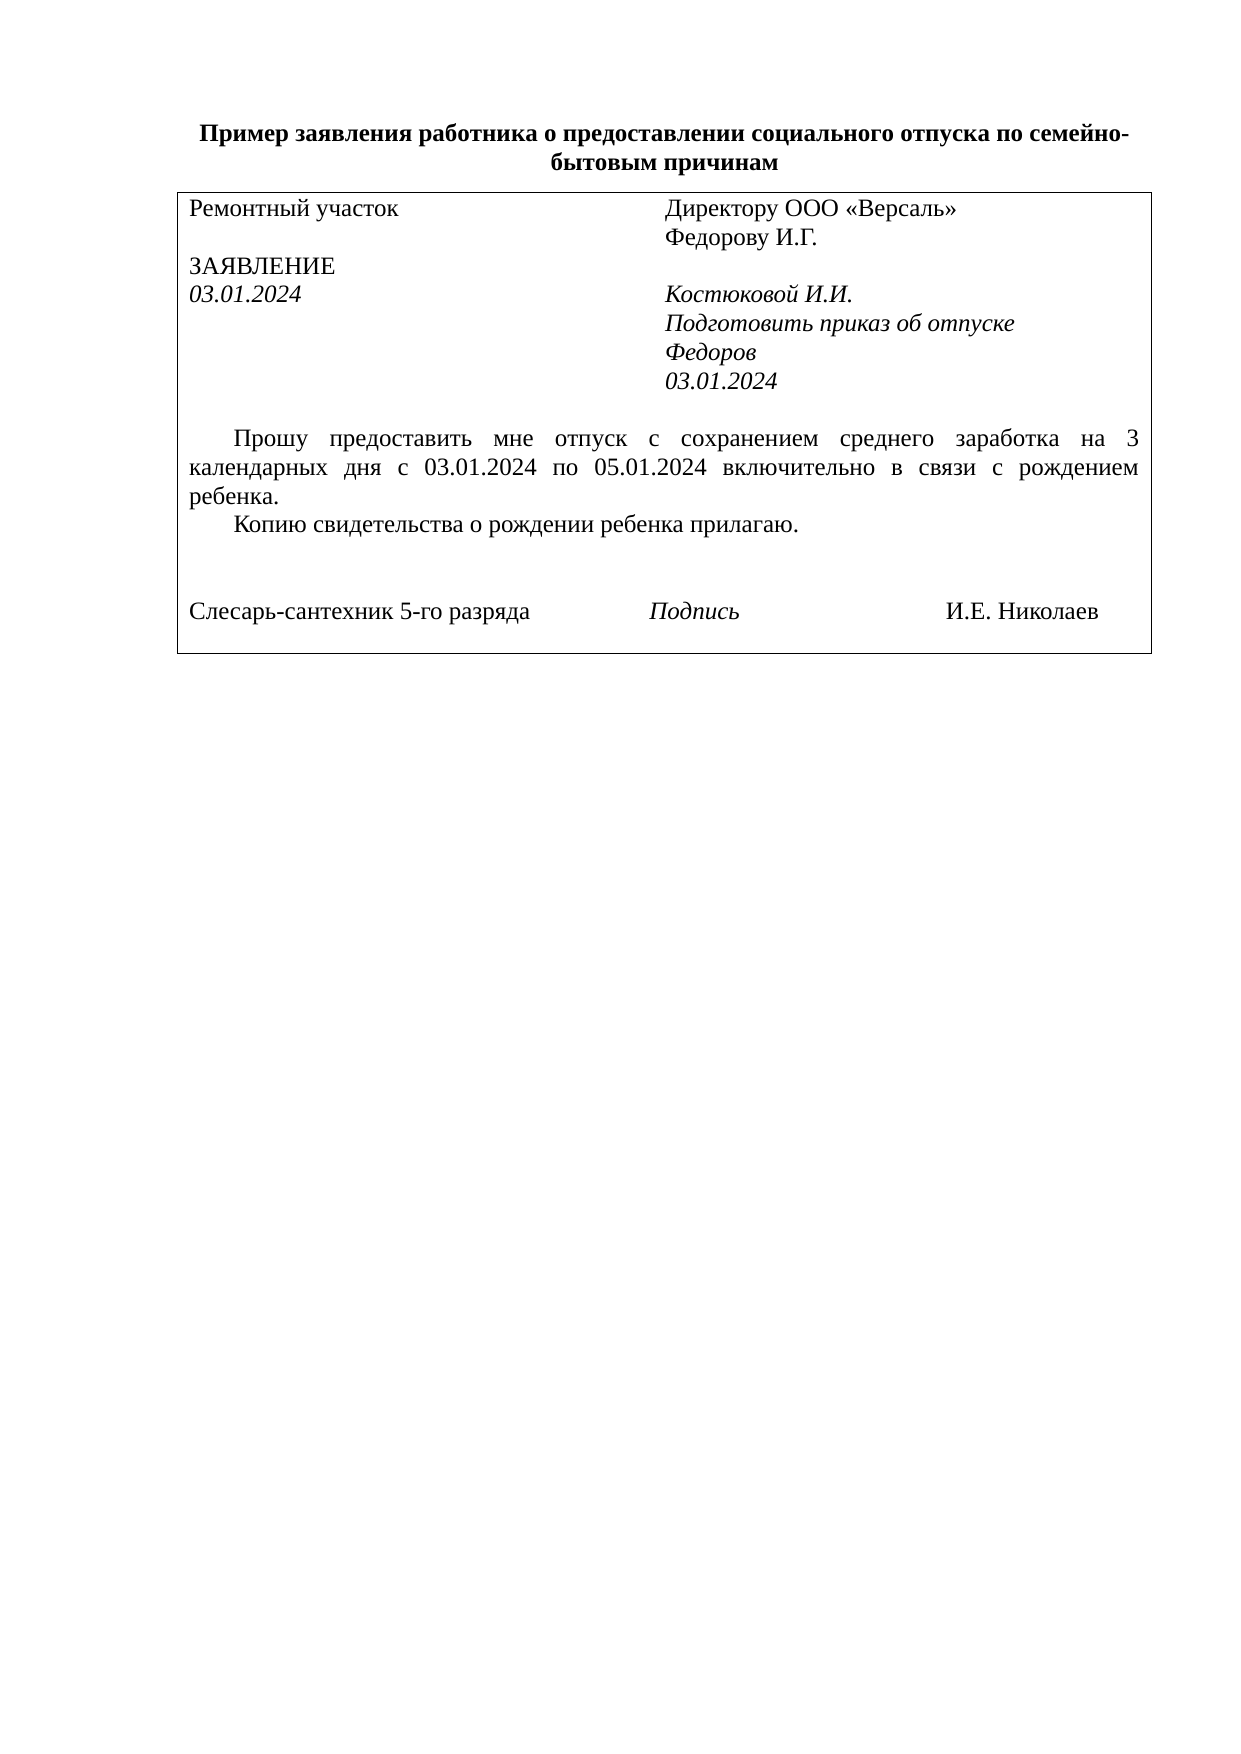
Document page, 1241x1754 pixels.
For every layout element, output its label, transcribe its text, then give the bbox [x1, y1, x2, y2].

text Пример заявления работника о предоставлении социального отпуска по семейно-бытовым причинам [177, 118, 1152, 176]
table_header Ремонтный участок ЗАЯВЛЕНИЕ 03.01.2024 [178, 193, 664, 394]
table_cell Прошу предоставить мне отпуск с сохранением среднего заработка на 3 календарных дня с 03.01.2024 по 05.01.2024 включительно в связи с рождением ребенка. Копию свидетельства о рождении ребенка прилагаю. Слесарь-сантехник 5-го разряда Подпись И.Е. Николаев [178, 395, 1151, 653]
table_header Директору ООО «Версаль» Федорову И.Г. Костюковой И.И. Подготовить приказ об отпуске Федоров 03.01.2024 [665, 193, 1151, 394]
